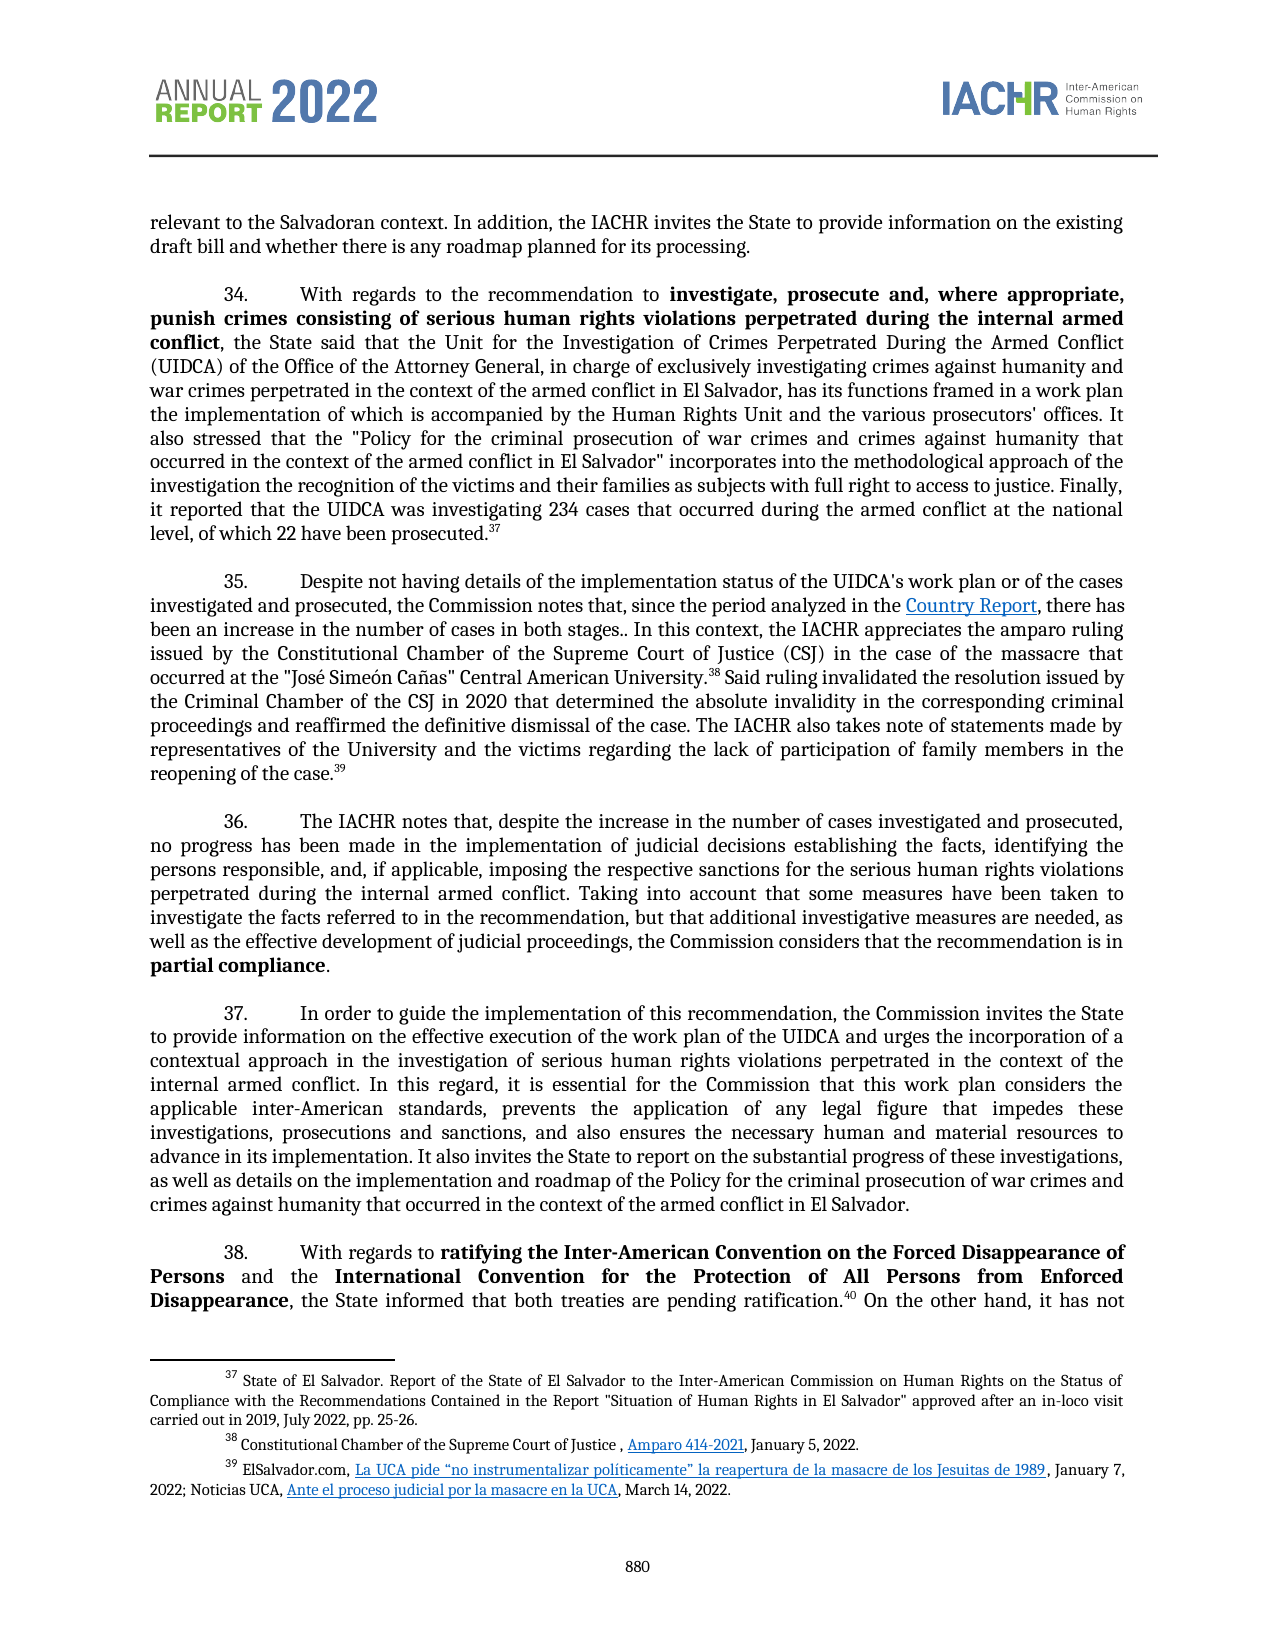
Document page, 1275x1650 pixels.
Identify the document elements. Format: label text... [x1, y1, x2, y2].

list The IACHR notes that, despite the increase in the number of cases investigated and prosecuted, no progress has been made in the implementation of judicial decisions establishing the facts, identifying the persons responsible, and, if applicable, imposing the respective sanctions for the serious human rights violations perpetrated during the internal armed conflict. Taking into account that some measures have been taken to investigate the facts referred to in the recommendation, but that additional investigative measures are needed, as well as the effective development of judicial proceedings, the Commission considers that the recommendation is in partial compliance. [150, 809, 1125, 977]
list In order to guide the implementation of this recommendation, the Commission invites the State to provide information on the effective execution of the work plan of the UIDCA and urges the incorporation of a contextual approach in the investigation of serious human rights violations perpetrated in the context of the internal armed conflict. In this regard, it is essential for the Commission that this work plan considers the applicable inter-American standards, prevents the application of any legal figure that impedes these investigations, prosecutions and sanctions, and also ensures the necessary human and material resources to advance in its implementation. It also invites the State to report on the substantial progress of these investigations, as well as details on the implementation and roadmap of the Policy for the criminal prosecution of war crimes and crimes against humanity that occurred in the context of the armed conflict in El Salvador. [150, 1001, 1125, 1217]
picture [150, 73, 380, 128]
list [150, 1241, 1125, 1313]
list Despite not having details of the implementation status of the UIDCA's work plan or of the cases investigated and prosecuted, the Commission notes that, since the period analyzed in the Country Report, there has been an increase in the number of cases in both stages.. In this context, the IACHR appreciates the amparo ruling issued by the Constitutional Chamber of the Supreme Court of Justice (CSJ) in the case of the massacre that occurred at the "José Simeón Cañas" Central American University. Said ruling invalidated the resolution issued by the Criminal Chamber of the CSJ in 2020 that determined the absolute invalidity in the corresponding criminal proceedings and reaffirmed the definitive dismissal of the case. The IACHR also takes note of statements made by representatives of the University and the victims regarding the lack of participation of family members in the reopening of the case. [150, 570, 1125, 786]
picture [935, 73, 1159, 125]
list With regards to the recommendation to investigate, prosecute and, where appropriate, punish crimes consisting of serious human rights violations perpetrated during the internal armed conflict, the State said that the Unit for the Investigation of Crimes Perpetrated During the Armed Conflict (UIDCA) of the Office of the Attorney General, in charge of exclusively investigating crimes against humanity and war crimes perpetrated in the context of the armed conflict in El Salvador, has its functions framed in a work plan the implementation of which is accompanied by the Human Rights Unit and the various prosecutors' offices. It also stressed that the "Policy for the criminal prosecution of war crimes and crimes against humanity that occurred in the context of the armed conflict in El Salvador" incorporates into the methodological approach of the investigation the recognition of the victims and their families as subjects with full right to access to justice. Finally, it reported that the UIDCA was investigating 234 cases that occurred during the armed conflict at the national level, of which 22 have been prosecuted. [150, 282, 1125, 546]
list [150, 211, 1125, 258]
